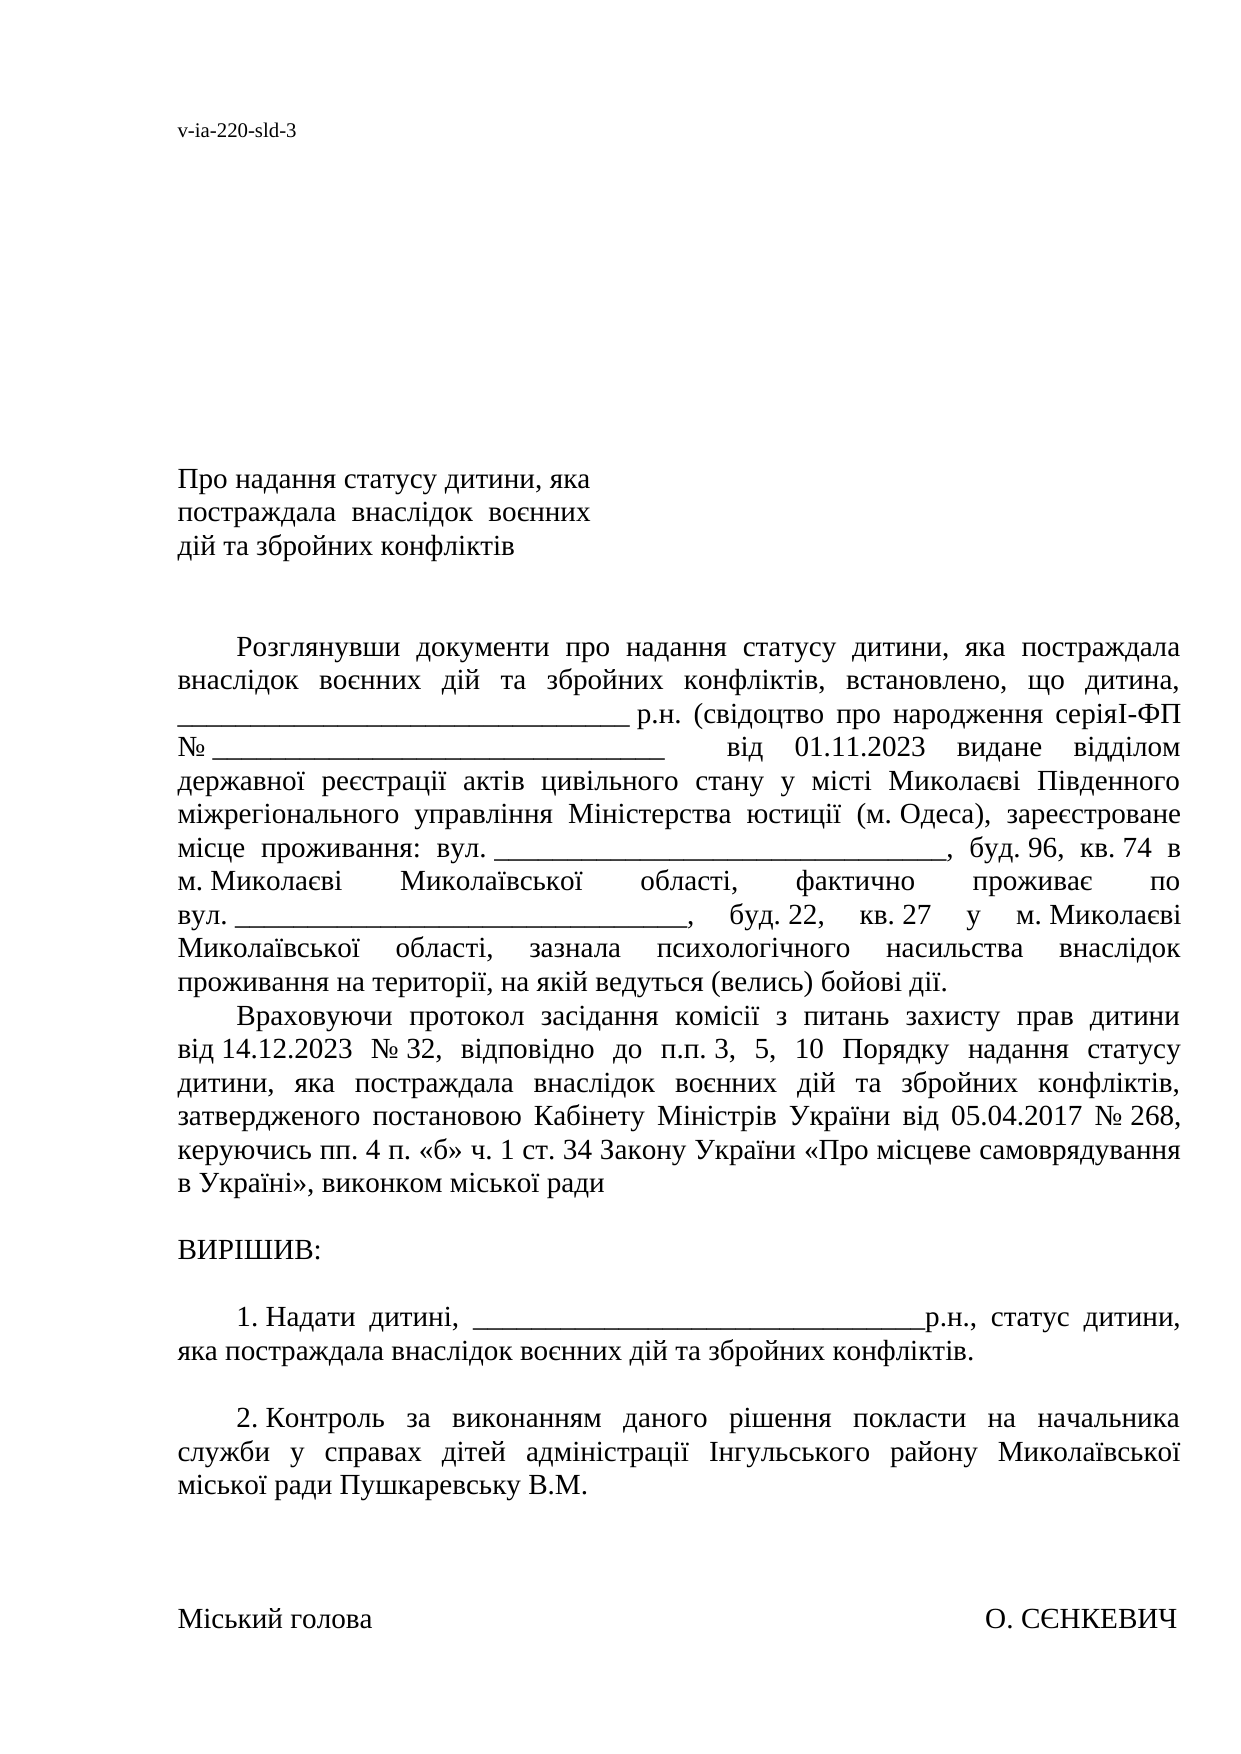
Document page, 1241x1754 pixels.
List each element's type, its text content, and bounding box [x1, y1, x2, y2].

text ВИРІШИВ: [177, 1232, 1181, 1266]
text 1. Надати дитині, _______________________________р.н., статус дитини, яка постраждала внаслідок воєнних дій та збройних конфліктів. [177, 1299, 1181, 1367]
text Розглянувши документи про надання статусу дитини, яка постраждала внаслідок воєнних дій та збройних конфліктів, встановлено, що дитина, _______________________________ р.н. (свідоцтво про народження серіяI-ФП № _______________________________ від 01.11.2023 видане відділом державної реєстрації актів цивільного стану у місті Миколаєві Південного міжрегіонального управління Міністерства юстиції (м. Одеса), зареєстроване місце проживання: вул. _______________________________, буд. 96, кв. 74 в м. Миколаєві Миколаївської області, фактично проживає по вул. _______________________________, буд. 22, кв. 27 у м. Миколаєві Миколаївської області, зазнала психологічного насильства внаслідок проживання на території, на якій ведуться (велись) бойові дії. [177, 629, 1181, 998]
text Міський голова О. СЄНКЕВИЧ [177, 1601, 1181, 1635]
text Враховуючи протокол засідання комісії з питань захисту прав дитини від 14.12.2023 № 32, відповідно до п.п. 3, 5, 10 Порядку надання статусу дитини, яка постраждала внаслідок воєнних дій та збройних конфліктів, затвердженого постановою Кабінету Міністрів України від 05.04.2017 № 268, керуючись пп. 4 п. «б» ч. 1 ст. 34 Закону України «Про місцеве самоврядування в Україні», виконком міської ради [177, 998, 1181, 1199]
text 2. Контроль за виконанням даного рішення покласти на начальника служби у справах дітей адміністрації Інгульського району Миколаївської міської ради Пушкаревську В.М. [177, 1400, 1181, 1501]
text Про надання статусу дитини, яка постраждала внаслідок воєнних дій та збройних конфліктів [177, 461, 591, 562]
text v-іa-220-sld-3 [177, 118, 1181, 142]
